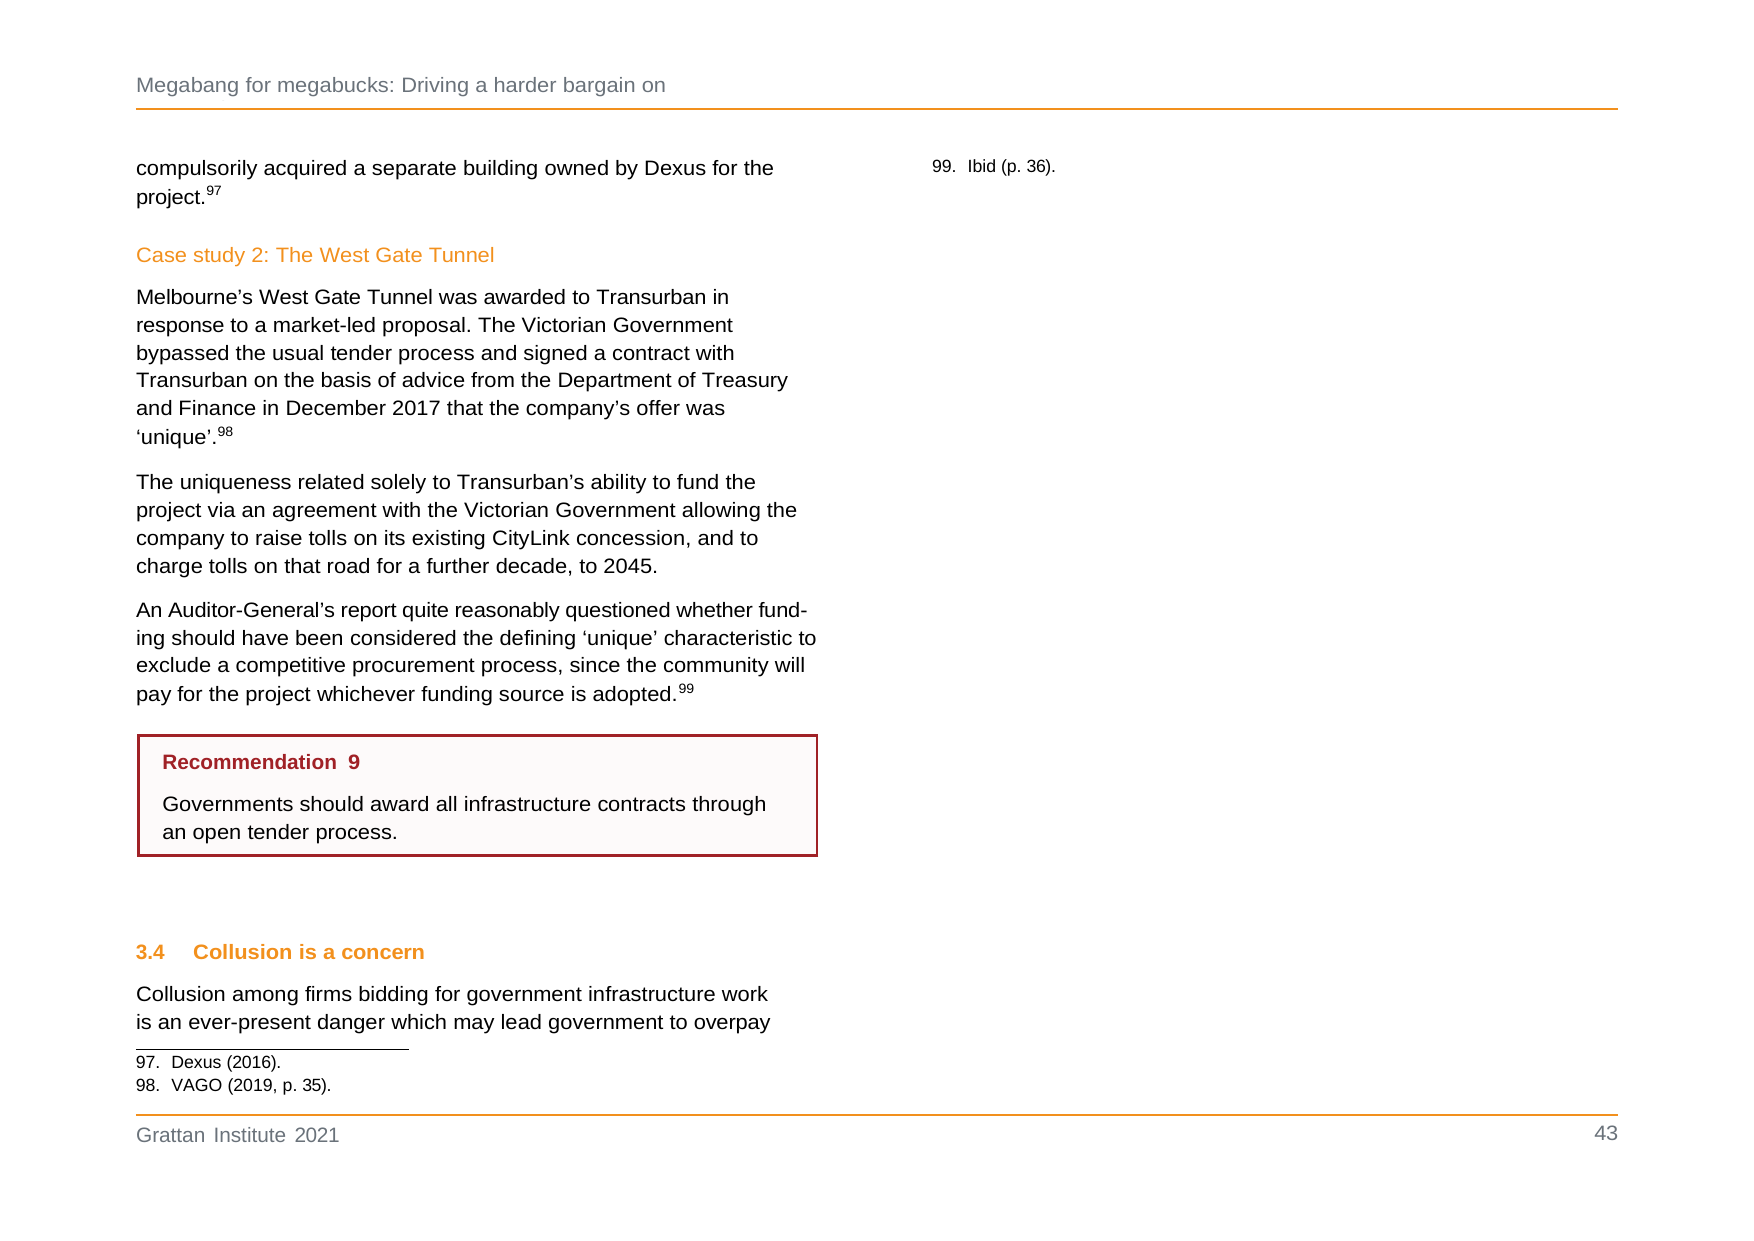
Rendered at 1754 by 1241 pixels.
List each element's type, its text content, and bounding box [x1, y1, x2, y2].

text Case study 2: The West Gate Tunnel [136, 243, 821, 267]
text compulsorily acquired a separate building owned by Dexus for the project.97 [136, 156, 821, 208]
text An Auditor-General’s report quite reasonably questioned whether fund- ing should have been considered the defining ‘unique’ characteristic to exclude a competitive procurement process, since the community will pay for the project whichever funding source is adopted.99 [136, 598, 821, 706]
text The uniqueness related solely to Transurban’s ability to fund the project via an agreement with the Victorian Government allowing the company to raise tolls on its existing CityLink concession, and to charge tolls on that road for a further decade, to 2045. [136, 470, 821, 578]
subtitle Collusion is a concern [136, 940, 821, 964]
text Collusion among firms bidding for government infrastructure work is an ever-present danger which may lead government to overpay [136, 982, 771, 1034]
text Melbourne’s West Gate Tunnel was awarded to Transurban in response to a market-led proposal. The Victorian Government bypassed the usual tender process and signed a contract with Transurban on the basis of advice from the Department of Treasury and Finance in December 2017 that the company’s offer was ‘unique’.98 [136, 285, 821, 449]
list Dexus (2016). [136, 1052, 821, 1072]
list Ibid (p. 36). [932, 156, 1635, 176]
list VAGO (2019, p. 35). [136, 1075, 821, 1095]
